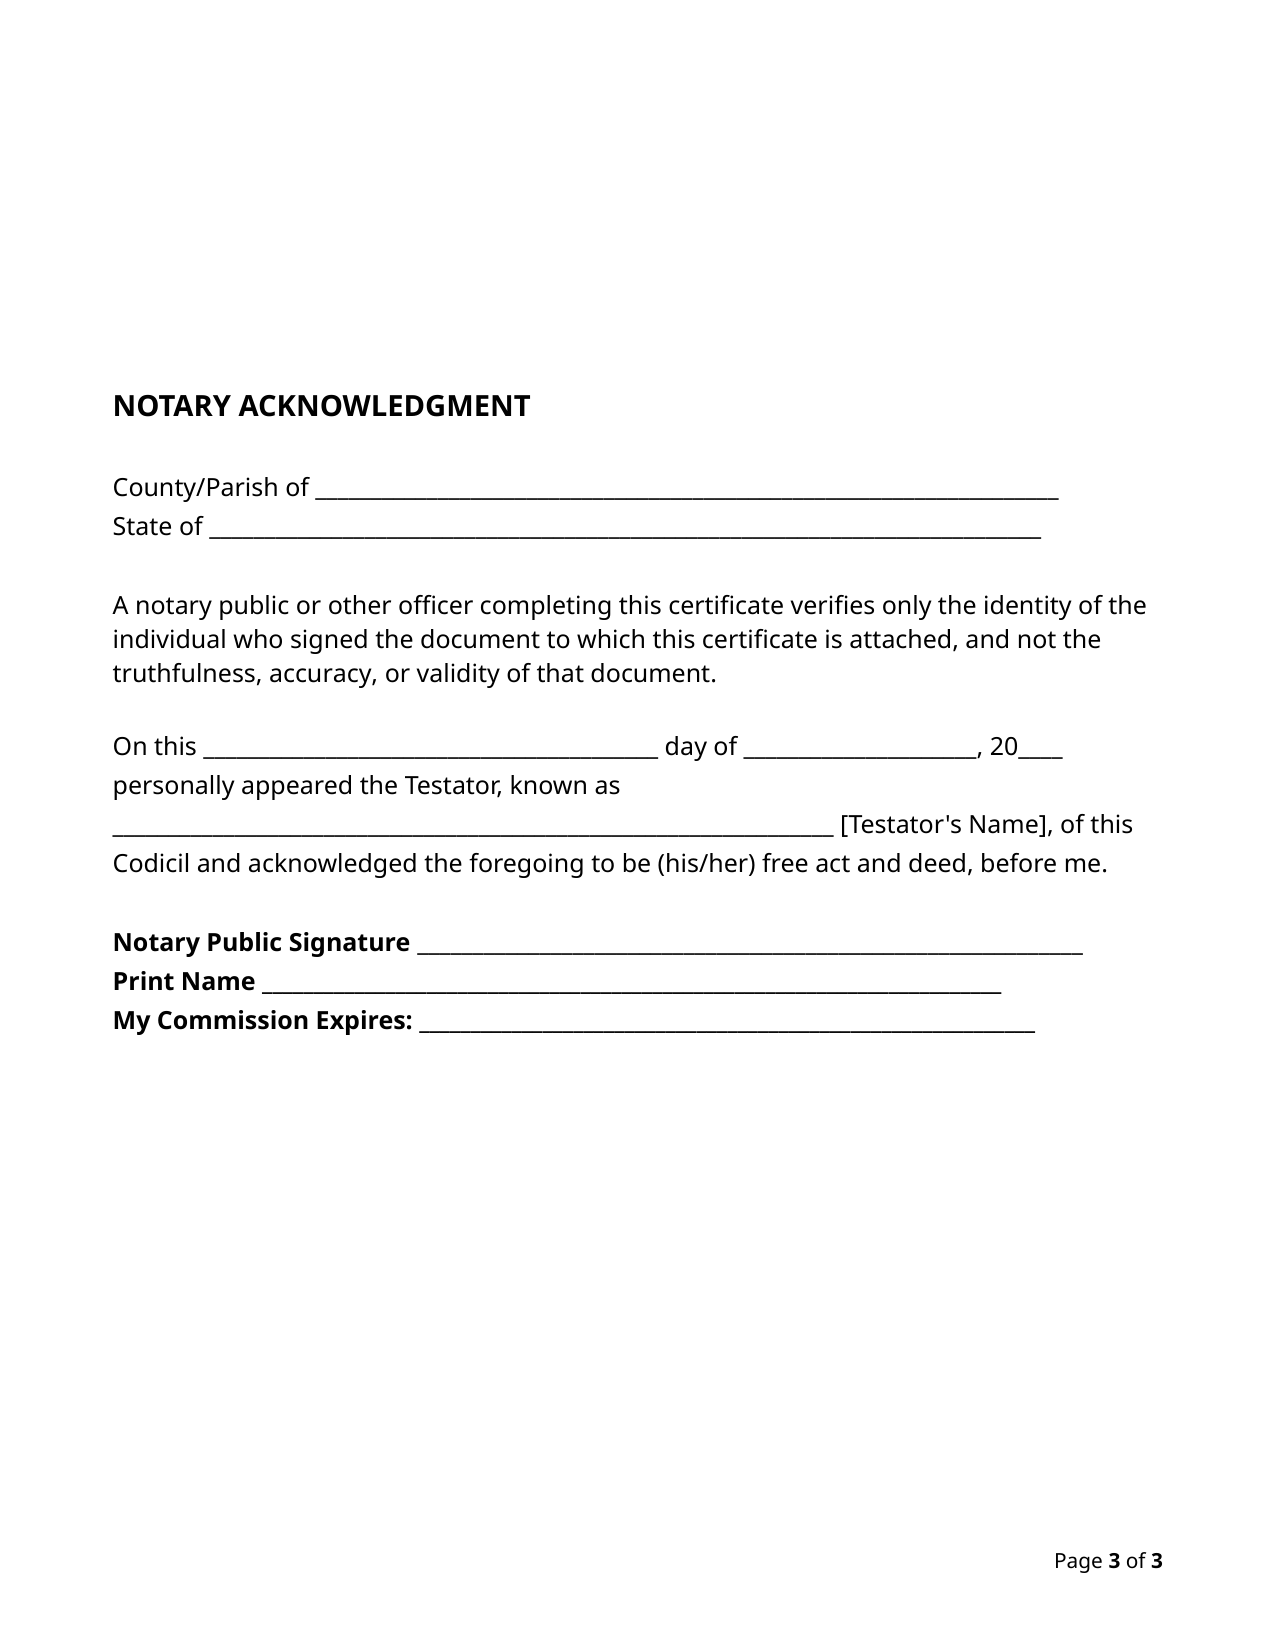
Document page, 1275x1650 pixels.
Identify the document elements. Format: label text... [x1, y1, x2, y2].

text My Commission Expires: ____________________________________________________________ [112, 1003, 1162, 1037]
text County/Parish of ___________________________________________________________________ [112, 470, 1162, 504]
text Print Name ________________________________________________________________________ [112, 964, 1162, 998]
text State of ___________________________________________________________________________ [112, 509, 1162, 543]
text Notary Public Signature ____________________________________________________________ [112, 924, 1162, 958]
text NOTARY ACKNOWLEDGMENT [112, 385, 1162, 425]
text On this _________________________________________ day of _____________________, 20____ personally appeared the Testator, known as _________________________________________________________________ [Testator's Name], of this Codicil and acknowledged the foregoing to be (his/her) free act and deed, before me. [112, 729, 1162, 880]
text A notary public or other officer completing this certificate verifies only the identity of the individual who signed the document to which this certificate is attached, and not the truthfulness, accuracy, or validity of that document. [112, 587, 1162, 689]
